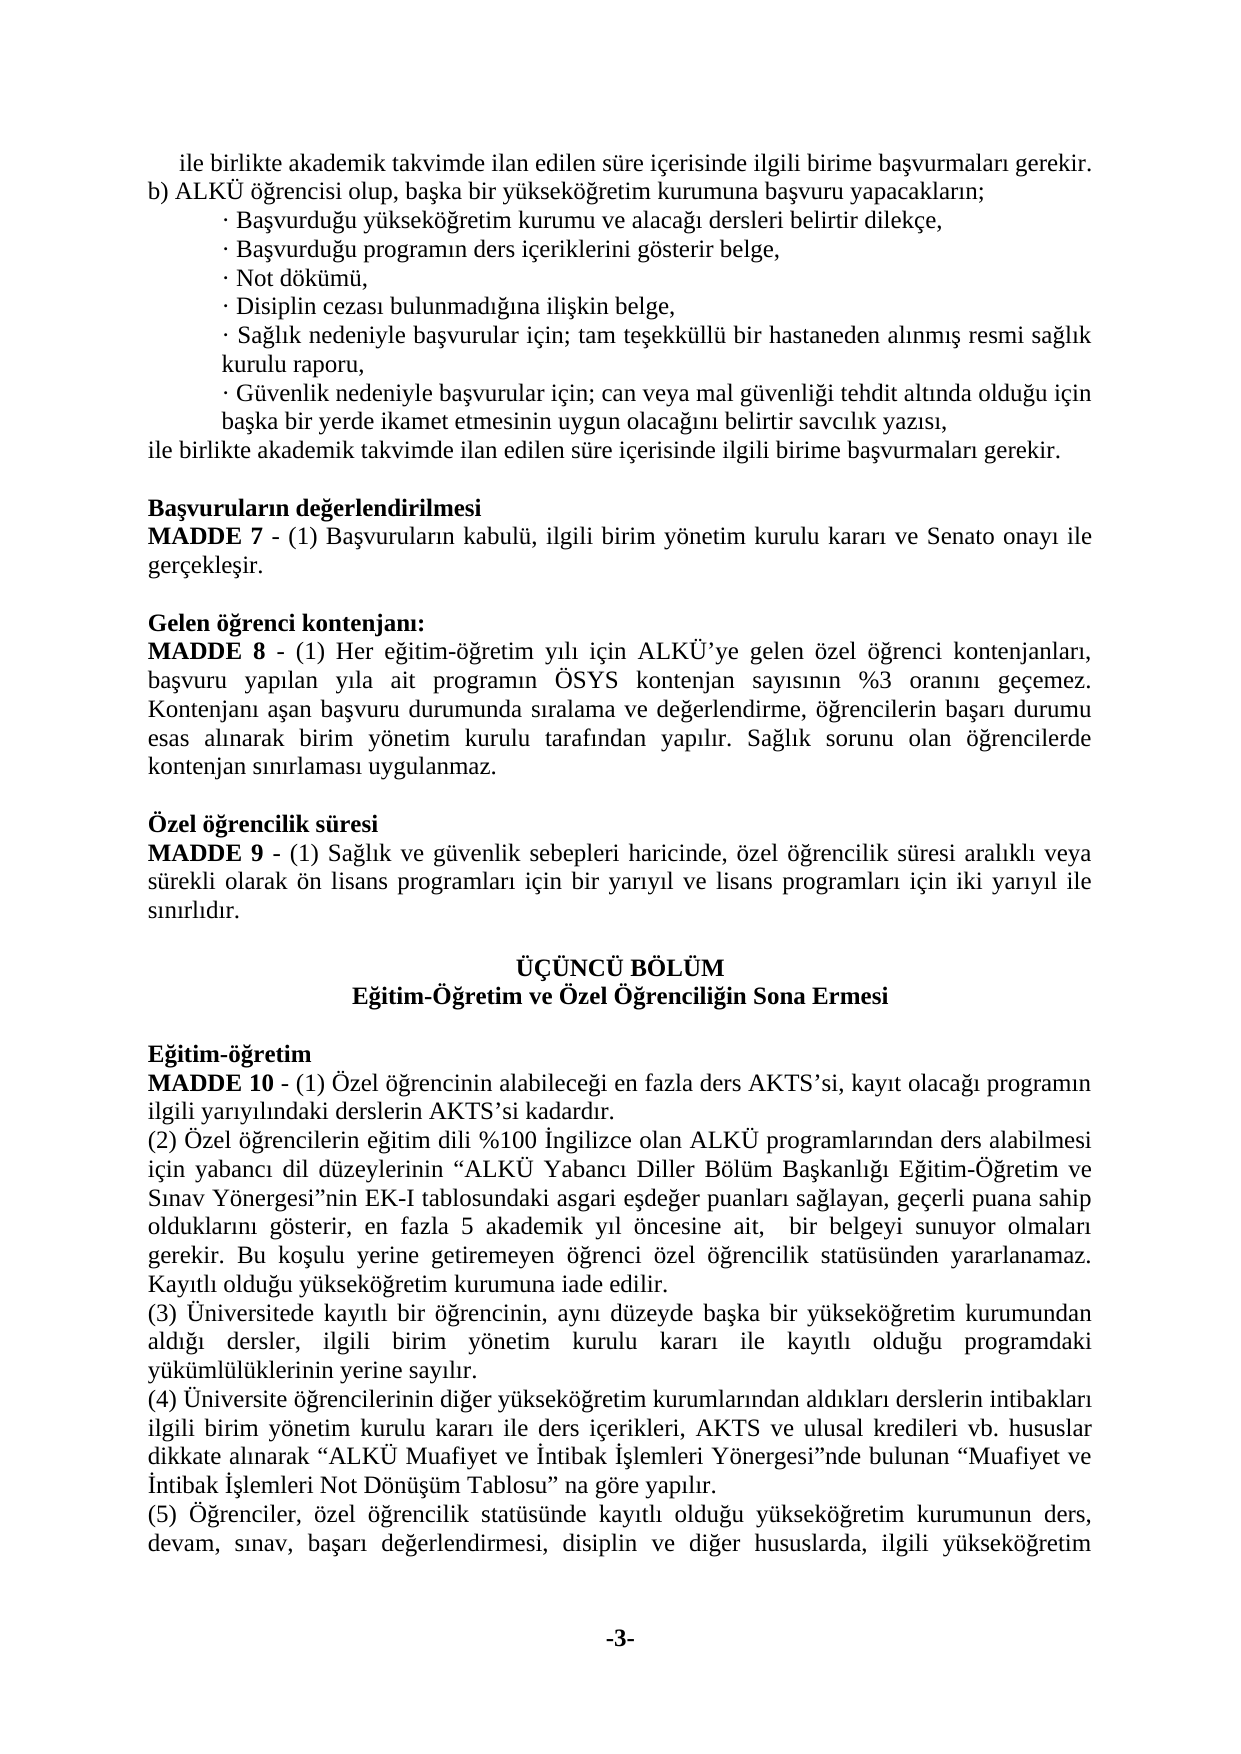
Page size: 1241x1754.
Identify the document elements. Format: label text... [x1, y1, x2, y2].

text MADDE 9 - (1) Sağlık ve güvenlik sebepleri haricinde, özel öğrencilik süresi aralıklı veya sürekli olarak ön lisans programları için bir yarıyıl ve lisans programları için iki yarıyıl ile sınırlıdır. [148, 838, 1093, 924]
text Başvuruların değerlendirilmesi [148, 493, 1093, 521]
text Özel öğrencilik süresi [148, 809, 1093, 838]
text · Başvurduğu programın ders içeriklerini gösterir belge, [221, 234, 1093, 263]
text Eğitim-Öğretim ve Özel Öğrenciliğin Sona Ermesi [148, 981, 1093, 1010]
text ile birlikte akademik takvimde ilan edilen süre içerisinde ilgili birime başvurmaları gerekir. [148, 435, 1093, 464]
text · Not dökümü, [221, 263, 1093, 291]
text ile birlikte akademik takvimde ilan edilen süre içerisinde ilgili birime başvurmaları gerekir. [148, 148, 1093, 176]
text b) ALKÜ öğrencisi olup, başka bir yükseköğretim kurumuna başvuru yapacakların; [148, 176, 1093, 205]
text (3) Üniversitede kayıtlı bir öğrencinin, aynı düzeyde başka bir yükseköğretim kurumundan aldığı dersler, ilgili birim yönetim kurulu kararı ile kayıtlı olduğu programdaki yükümlülüklerinin yerine sayılır. [148, 1298, 1093, 1384]
text (2) Özel öğrencilerin eğitim dili %100 İngilizce olan ALKÜ programlarından ders alabilmesi için yabancı dil düzeylerinin “ALKÜ Yabancı Diller Bölüm Başkanlığı Eğitim-Öğretim ve Sınav Yönergesi”nin EK-I tablosundaki asgari eşdeğer puanları sağlayan, geçerli puana sahip olduklarını gösterir, en fazla 5 akademik yıl öncesine ait, bir belgeyi sunuyor olmaları gerekir. Bu koşulu yerine getiremeyen öğrenci özel öğrencilik statüsünden yararlanamaz. Kayıtlı olduğu yükseköğretim kurumuna iade edilir. [148, 1125, 1093, 1298]
text MADDE 8 - (1) Her eğitim-öğretim yılı için ALKÜ’ye gelen özel öğrenci kontenjanları, başvuru yapılan yıla ait programın ÖSYS kontenjan sayısının %3 oranını geçemez. Kontenjanı aşan başvuru durumunda sıralama ve değerlendirme, öğrencilerin başarı durumu esas alınarak birim yönetim kurulu tarafından yapılır. Sağlık sorunu olan öğrencilerde kontenjan sınırlaması uygulanmaz. [148, 636, 1093, 780]
text · Güvenlik nedeniyle başvurular için; can veya mal güvenliği tehdit altında olduğu için başka bir yerde ikamet etmesinin uygun olacağını belirtir savcılık yazısı, [221, 378, 1093, 435]
text ÜÇÜNCÜ BÖLÜM [148, 953, 1093, 981]
text · Disiplin cezası bulunmadığına ilişkin belge, [221, 291, 1093, 320]
text (4) Üniversite öğrencilerinin diğer yükseköğretim kurumlarından aldıkları derslerin intibakları ilgili birim yönetim kurulu kararı ile ders içerikleri, AKTS ve ulusal kredileri vb. hususlar dikkate alınarak “ALKÜ Muafiyet ve İntibak İşlemleri Yönergesi”nde bulunan “Muafiyet ve İntibak İşlemleri Not Dönüşüm Tablosu” na göre yapılır. [148, 1384, 1093, 1499]
text · Sağlık nedeniyle başvurular için; tam teşekküllü bir hastaneden alınmış resmi sağlık kurulu raporu, [221, 320, 1093, 378]
text · Başvurduğu yükseköğretim kurumu ve alacağı dersleri belirtir dilekçe, [221, 205, 1093, 234]
text MADDE 10 - (1) Özel öğrencinin alabileceği en fazla ders AKTS’si, kayıt olacağı programın ilgili yarıyılındaki derslerin AKTS’si kadardır. [148, 1068, 1093, 1125]
text Eğitim-öğretim [148, 1039, 1093, 1068]
text MADDE 7 - (1) Başvuruların kabulü, ilgili birim yönetim kurulu kararı ve Senato onayı ile gerçekleşir. [148, 521, 1093, 579]
text Gelen öğrenci kontenjanı: [148, 608, 1093, 636]
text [148, 1499, 1093, 1556]
